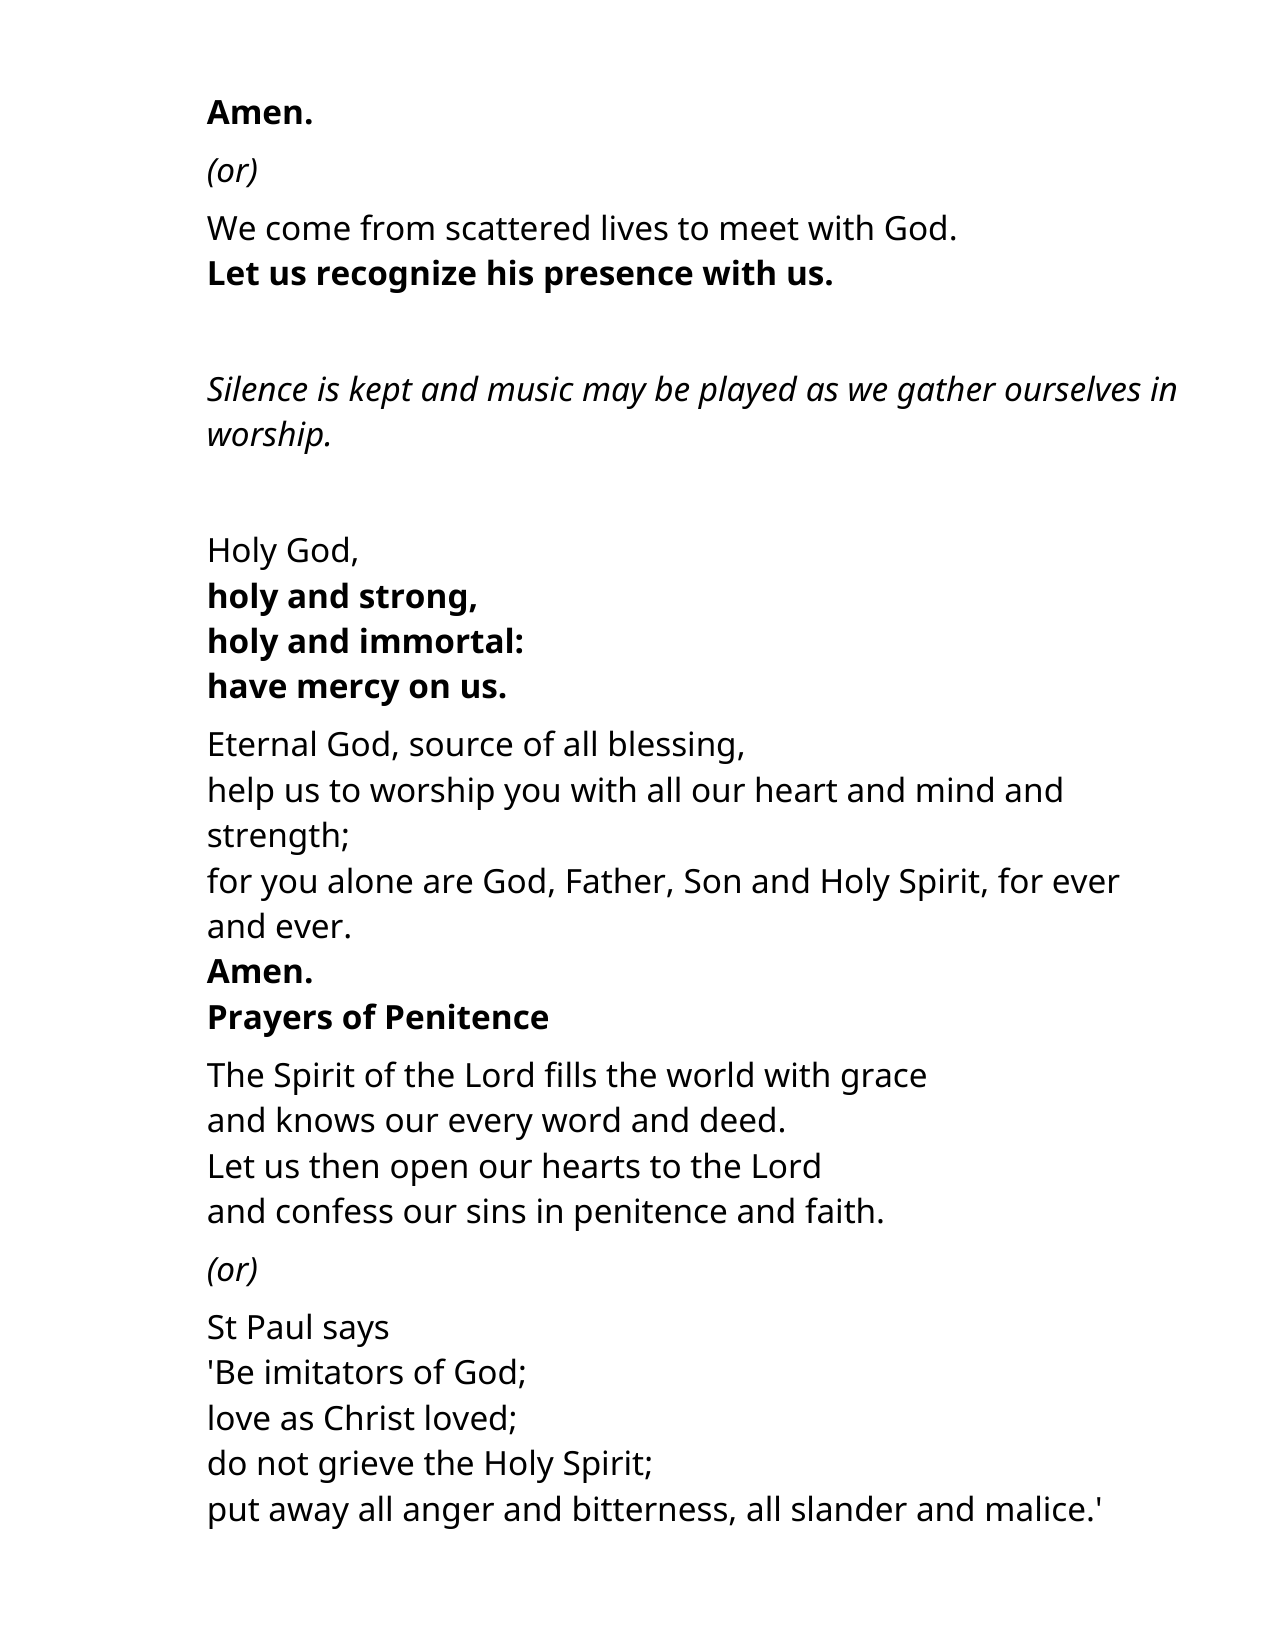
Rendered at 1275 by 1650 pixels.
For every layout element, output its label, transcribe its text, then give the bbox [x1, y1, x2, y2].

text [207, 1304, 1186, 1531]
text (or) [207, 147, 1186, 192]
text Prayers of Penitence [132, 994, 1186, 1039]
text Silence is kept and music may be played as we gather ourselves in worship. [207, 366, 1186, 457]
text Amen. [89, 89, 1186, 134]
text Holy God, holy and strong, holy and immortal: have mercy on us. [207, 527, 1186, 709]
text The Spirit of the Lord fills the world with grace and knows our every word and deed. Let us then open our hearts to the Lord and confess our sins in penitence and faith. [207, 1052, 1186, 1233]
text (or) [207, 1246, 1186, 1291]
text Eternal God, source of all blessing, help us to worship you with all our heart and mind and strength; for you alone are God, Father, Son and Holy Spirit, for ever and ever. Amen. [207, 721, 1186, 994]
text We come from scattered lives to meet with God. Let us recognize his presence with us. [207, 204, 1186, 295]
